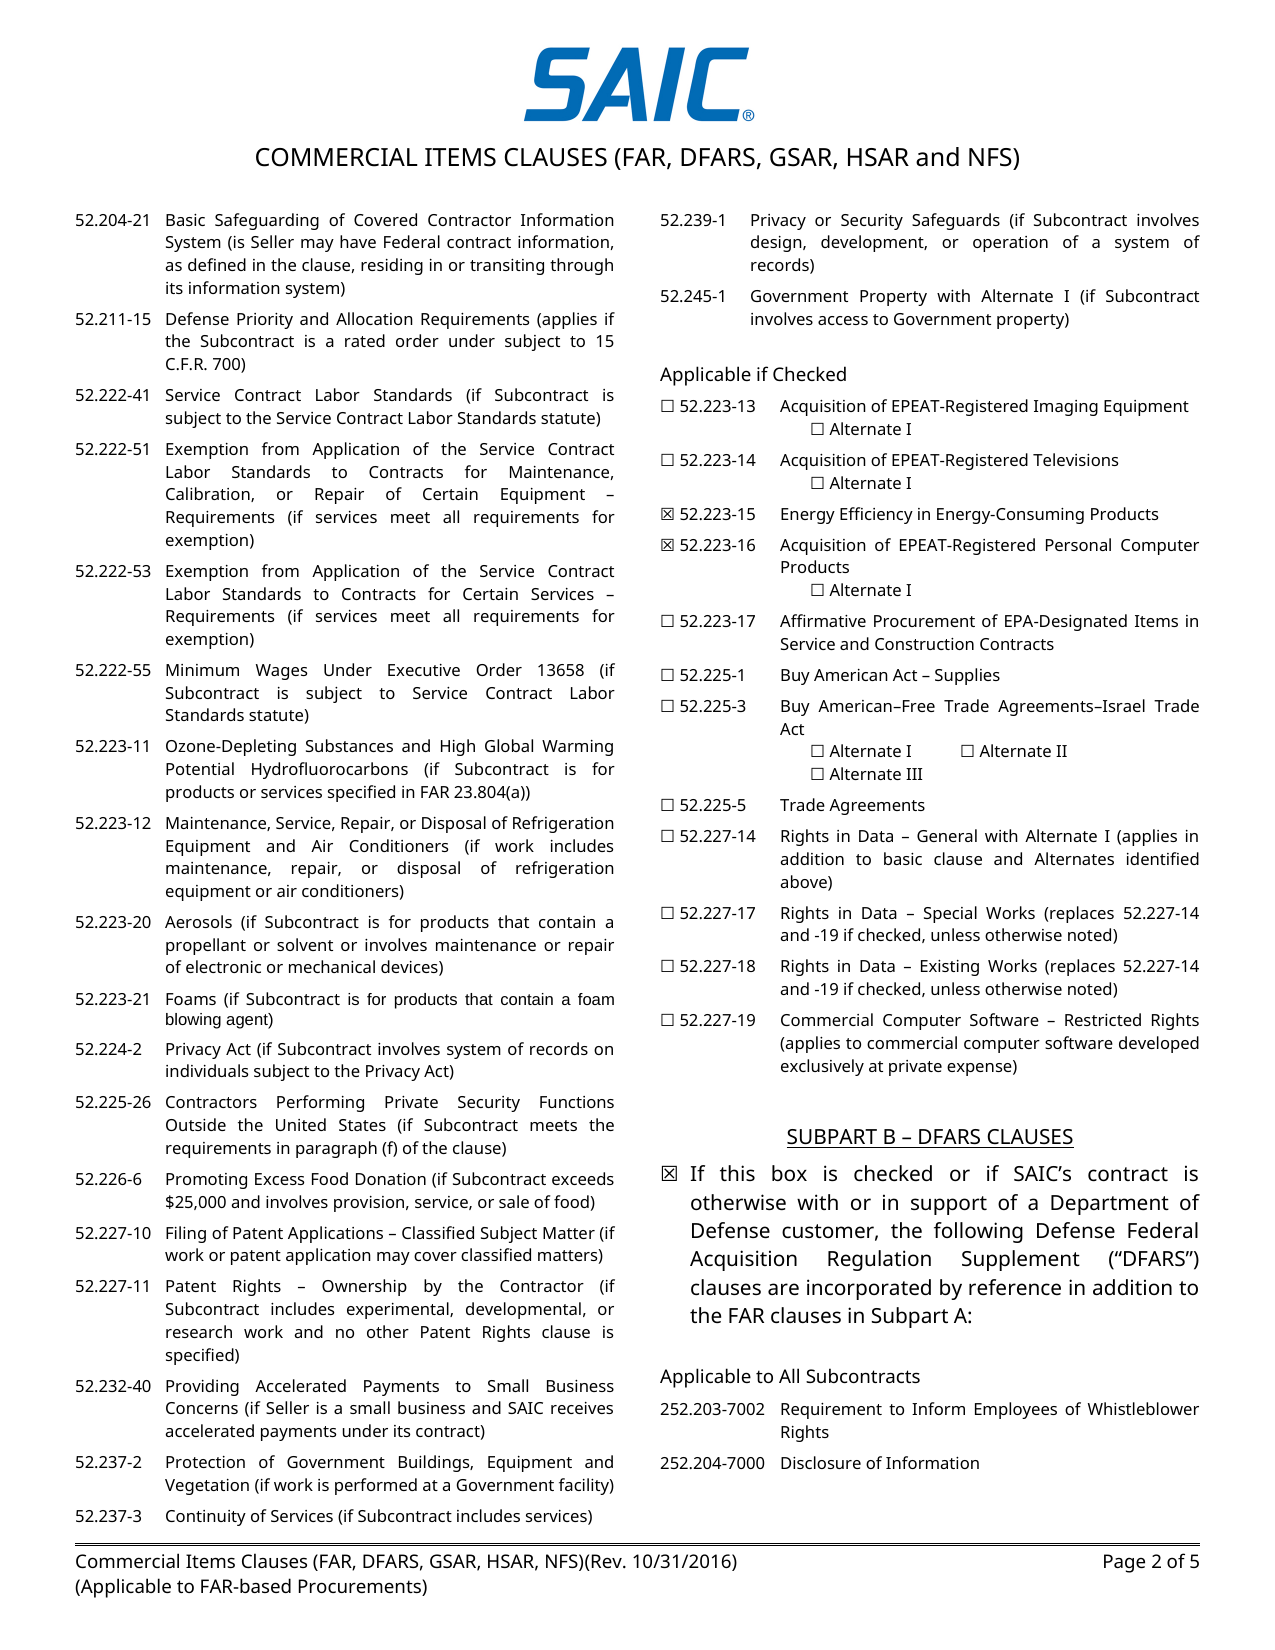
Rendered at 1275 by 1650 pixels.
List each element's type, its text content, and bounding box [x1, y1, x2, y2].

text If this box is checked or if SAIC’s contract is otherwise with or in support of a Department of Defense customer, the following Defense Federal Acquisition Regulation Supplement (“DFARS”) clauses are incorporated by reference in addition to the FAR clauses in Subpart A: [660, 1159, 1200, 1330]
text 52.211-15 Defense Priority and Allocation Requirements (applies if the Subcontract is a rated order under subject to 15 C.F.R. 700) [75, 307, 615, 375]
text 52.223-17 Affirmative Procurement of EPA-Designated Items in Service and Construction Contracts [660, 610, 1200, 655]
text 52.245-1 Government Property with Alternate I (if Subcontract involves access to Government property) [660, 284, 1200, 330]
text 52.227-14 Rights in Data – General with Alternate I (applies in addition to basic clause and Alternates identified above) [660, 825, 1200, 893]
text 52.222-53 Exemption from Application of the Service Contract Labor Standards to Contracts for Certain Services – Requirements (if services meet all requirements for exemption) [75, 559, 615, 650]
text 52.227-17 Rights in Data – Special Works (replaces 52.227-14 and -19 if checked, unless otherwise noted) [660, 901, 1200, 947]
text 52.225-26 Contractors Performing Private Security Functions Outside the United States (if Subcontract meets the requirements in paragraph (f) of the clause) [75, 1091, 615, 1159]
picture [506, 28, 769, 140]
text 52.223-15 Energy Efficiency in Energy-Consuming Products [660, 502, 1200, 525]
text 52.223-16 Acquisition of EPEAT-Registered Personal Computer Products Alternate I [660, 533, 1200, 602]
text 252.203-7002 Requirement to Inform Employees of Whistleblower Rights [660, 1397, 1200, 1443]
text 52.223-12 Maintenance, Service, Repair, or Disposal of Refrigeration Equipment and Air Conditioners (if work includes maintenance, repair, or disposal of refrigeration equipment or air conditioners) [75, 811, 615, 902]
text 52.226-6 Promoting Excess Food Donation (if Subcontract exceeds $25,000 and involves provision, service, or sale of food) [75, 1167, 615, 1213]
text Alternate I Alternate II Alternate III [780, 740, 1200, 786]
text 52.225-3 Buy American–Free Trade Agreements–Israel Trade Act [660, 695, 1200, 740]
text 52.223-11 Ozone-Depleting Substances and High Global Warming Potential Hydrofluorocarbons (if Subcontract is for products or services specified in FAR 23.804(a)) [75, 735, 615, 803]
text 52.225-5 Trade Agreements [660, 794, 1200, 817]
text 252.204-7000 Disclosure of Information [660, 1451, 1200, 1474]
text 52.225-1 Buy American Act – Supplies [660, 664, 1200, 686]
text 52.237-3 Continuity of Services (if Subcontract includes services) [75, 1504, 615, 1527]
text SUBPART B – DFARS CLAUSES [660, 1122, 1200, 1151]
text 52.223-13 Acquisition of EPEAT-Registered Imaging Equipment Alternate I [660, 395, 1200, 440]
text 52.222-55 Minimum Wages Under Executive Order 13658 (if Subcontract is subject to Service Contract Labor Standards statute) [75, 658, 615, 727]
text Applicable to All Subcontracts [660, 1364, 1200, 1389]
text 52.227-10 Filing of Patent Applications – Classified Subject Matter (if work or patent application may cover classified matters) [75, 1221, 615, 1267]
text 52.227-11 Patent Rights – Ownership by the Contractor (if Subcontract includes experimental, developmental, or research work and no other Patent Rights clause is specified) [75, 1275, 615, 1366]
text Applicable if Checked [660, 361, 1200, 387]
text 52.223-21 Foams (if Subcontract is for products that contain a foam blowing agent) [75, 987, 615, 1029]
text 52.227-18 Rights in Data – Existing Works (replaces 52.227-14 and -19 if checked, unless otherwise noted) [660, 955, 1200, 1001]
text 52.227-19 Commercial Computer Software – Restricted Rights (applies to commercial computer software developed exclusively at private expense) [660, 1009, 1200, 1077]
text 52.222-41 Service Contract Labor Standards (if Subcontract is subject to the Service Contract Labor Standards statute) [75, 384, 615, 429]
text 52.237-2 Protection of Government Buildings, Equipment and Vegetation (if work is performed at a Government facility) [75, 1451, 615, 1496]
text 52.223-14 Acquisition of EPEAT-Registered Televisions Alternate I [660, 449, 1200, 494]
text 52.222-51 Exemption from Application of the Service Contract Labor Standards to Contracts for Maintenance, Calibration, or Repair of Certain Equipment – Requirements (if services meet all requirements for exemption) [75, 437, 615, 551]
text 52.224-2 Privacy Act (if Subcontract involves system of records on individuals subject to the Privacy Act) [75, 1037, 615, 1083]
text 52.223-20 Aerosols (if Subcontract is for products that contain a propellant or solvent or involves maintenance or repair of electronic or mechanical devices) [75, 911, 615, 979]
text 52.204-21 Basic Safeguarding of Covered Contractor Information System (is Seller may have Federal contract information, as defined in the clause, residing in or transiting through its information system) [75, 208, 615, 299]
text 52.239-1 Privacy or Security Safeguards (if Subcontract involves design, development, or operation of a system of records) [660, 208, 1200, 276]
text 52.232-40 Providing Accelerated Payments to Small Business Concerns (if Seller is a small business and SAIC receives accelerated payments under its contract) [75, 1374, 615, 1442]
